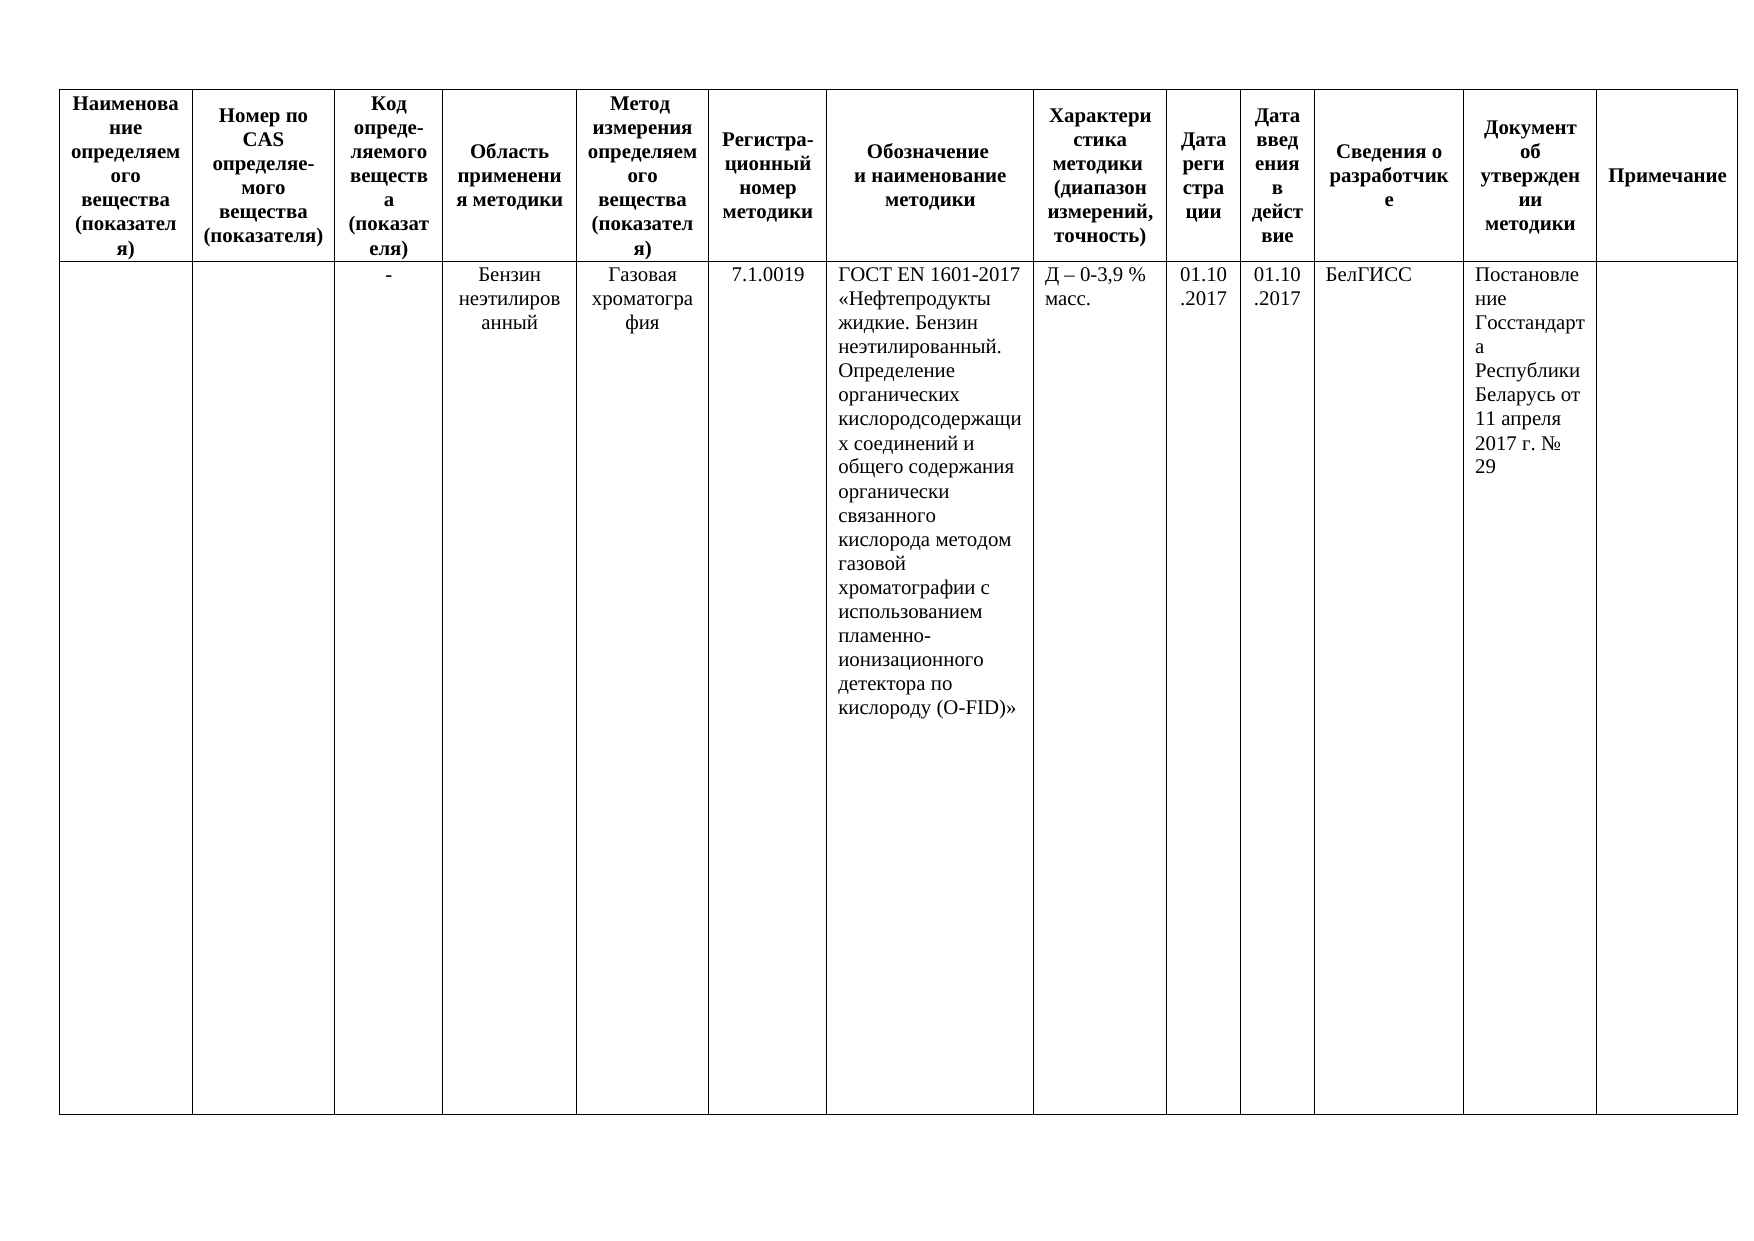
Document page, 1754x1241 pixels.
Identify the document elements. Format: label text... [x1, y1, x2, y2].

table_cell [1597, 262, 1737, 1114]
table_header Область применения методики [443, 90, 576, 261]
table_cell 01.10.2017 [1167, 262, 1240, 1114]
table_cell ГОСТ EN 1601-2017 «Нефтепродукты жидкие. Бензин неэтилированный. Определение органических кислородсодержащих соединений и общего содержания органически связанного кислорода методом газовой хроматографии с использованием пламенно-ионизационного детектора по кислороду (O-FID)» [827, 262, 1033, 1114]
table_cell Д – 0-3,9 % масс. [1034, 262, 1166, 1114]
table_cell 01.10.2017 [1241, 262, 1314, 1114]
table_header Метод измерения определяемого вещества (показателя) [577, 90, 708, 261]
table_header Код опреде-ляемого вещества (показателя) [335, 90, 442, 261]
table_cell Бензин неэтилированный [443, 262, 576, 1114]
table_header Примечание [1597, 90, 1737, 261]
table_header Дата введения в действие [1241, 90, 1314, 261]
table_header Наименование определяемого вещества (показателя) [60, 90, 192, 261]
table_header Номер по CAS определяе- мого вещества (показателя) [193, 90, 334, 261]
table_header Характеристика методики (диапазон измерений, точность) [1034, 90, 1166, 261]
table_header Дата регистрации [1167, 90, 1240, 261]
table_cell Газовая хроматография [577, 262, 708, 1114]
table_cell БелГИСС [1315, 262, 1463, 1114]
table_header Документ об утверждении методики [1464, 90, 1596, 261]
table_header Регистра- ционный номер методики [709, 90, 826, 261]
table_cell - [335, 262, 442, 1114]
table_cell Постановление Госстандарта Республики Беларусь от 11 апреля 2017 г. № 29 [1464, 262, 1596, 1114]
table_header Обозначение и наименование методики [827, 90, 1033, 261]
table_header Сведения о разработчике [1315, 90, 1463, 261]
table_cell 7.1.0019 [709, 262, 826, 1114]
